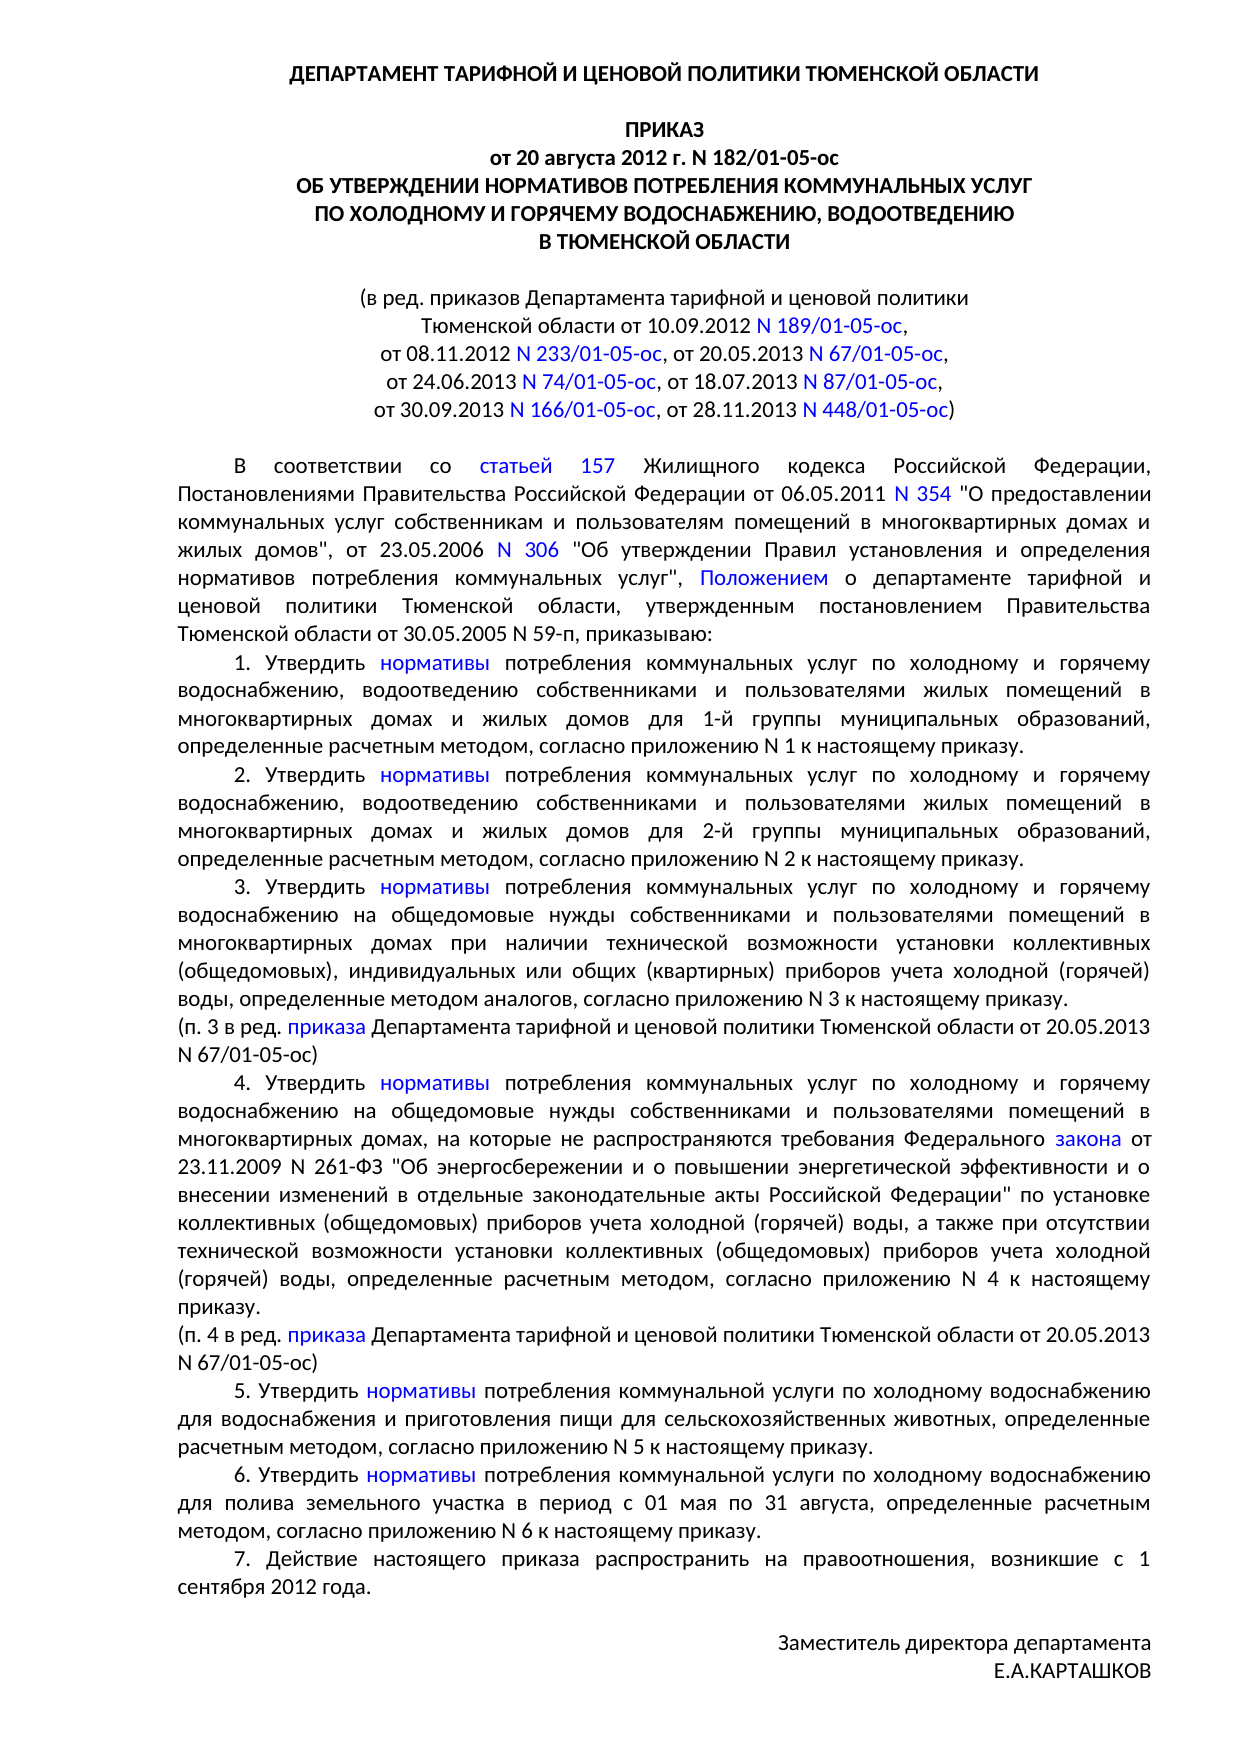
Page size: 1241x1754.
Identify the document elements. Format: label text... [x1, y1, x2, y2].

text 1. Утвердить нормативы потребления коммунальных услуг по холодному и горячему водоснабжению, водоотведению собственниками и пользователями жилых помещений в многоквартирных домах и жилых домов для 1-й группы муниципальных образований, определенные расчетным методом, согласно приложению N 1 к настоящему приказу. [177, 648, 1152, 760]
text 7. Действие настоящего приказа распространить на правоотношения, возникшие с 1 сентября 2012 года. [177, 1544, 1152, 1600]
text ПРИКАЗ [177, 115, 1152, 143]
text 2. Утвердить нормативы потребления коммунальных услуг по холодному и горячему водоснабжению, водоотведению собственниками и пользователями жилых помещений в многоквартирных домах и жилых домов для 2-й группы муниципальных образований, определенные расчетным методом, согласно приложению N 2 к настоящему приказу. [177, 760, 1152, 872]
text от 24.06.2013 N 74/01-05-ос, от 18.07.2013 N 87/01-05-ос, [177, 367, 1152, 395]
text Тюменской области от 10.09.2012 N 189/01-05-ос, [177, 311, 1152, 339]
text Е.А.КАРТАШКОВ [177, 1656, 1152, 1684]
text В ТЮМЕНСКОЙ ОБЛАСТИ [177, 227, 1152, 255]
text Заместитель директора департамента [177, 1628, 1152, 1656]
text (в ред. приказов Департамента тарифной и ценовой политики [177, 283, 1152, 311]
text В соответствии со статьей 157 Жилищного кодекса Российской Федерации, Постановлениями Правительства Российской Федерации от 06.05.2011 N 354 "О предоставлении коммунальных услуг собственникам и пользователям помещений в многоквартирных домах и жилых домов", от 23.05.2006 N 306 "Об утверждении Правил установления и определения нормативов потребления коммунальных услуг", Положением о департаменте тарифной и ценовой политики Тюменской области, утвержденным постановлением Правительства Тюменской области от 30.05.2005 N 59-п, приказываю: [177, 451, 1152, 648]
text от 30.09.2013 N 166/01-05-ос, от 28.11.2013 N 448/01-05-ос) [177, 395, 1152, 423]
text от 08.11.2012 N 233/01-05-ос, от 20.05.2013 N 67/01-05-ос, [177, 339, 1152, 367]
text ПО ХОЛОДНОМУ И ГОРЯЧЕМУ ВОДОСНАБЖЕНИЮ, ВОДООТВЕДЕНИЮ [177, 199, 1152, 227]
text 3. Утвердить нормативы потребления коммунальных услуг по холодному и горячему водоснабжению на общедомовые нужды собственниками и пользователями помещений в многоквартирных домах при наличии технической возможности установки коллективных (общедомовых), индивидуальных или общих (квартирных) приборов учета холодной (горячей) воды, определенные методом аналогов, согласно приложению N 3 к настоящему приказу. [177, 872, 1152, 1012]
text (п. 3 в ред. приказа Департамента тарифной и ценовой политики Тюменской области от 20.05.2013 N 67/01-05-ос) [177, 1012, 1152, 1068]
text 4. Утвердить нормативы потребления коммунальных услуг по холодному и горячему водоснабжению на общедомовые нужды собственниками и пользователями помещений в многоквартирных домах, на которые не распространяются требования Федерального закона от 23.11.2009 N 261-ФЗ "Об энергосбережении и о повышении энергетической эффективности и о внесении изменений в отдельные законодательные акты Российской Федерации" по установке коллективных (общедомовых) приборов учета холодной (горячей) воды, а также при отсутствии технической возможности установки коллективных (общедомовых) приборов учета холодной (горячей) воды, определенные расчетным методом, согласно приложению N 4 к настоящему приказу. [177, 1068, 1152, 1320]
text (п. 4 в ред. приказа Департамента тарифной и ценовой политики Тюменской области от 20.05.2013 N 67/01-05-ос) [177, 1320, 1152, 1376]
text от 20 августа 2012 г. N 182/01-05-ос [177, 143, 1152, 171]
text 6. Утвердить нормативы потребления коммунальной услуги по холодному водоснабжению для полива земельного участка в период с 01 мая по 31 августа, определенные расчетным методом, согласно приложению N 6 к настоящему приказу. [177, 1460, 1152, 1544]
text 5. Утвердить нормативы потребления коммунальной услуги по холодному водоснабжению для водоснабжения и приготовления пищи для сельскохозяйственных животных, определенные расчетным методом, согласно приложению N 5 к настоящему приказу. [177, 1376, 1152, 1460]
text ОБ УТВЕРЖДЕНИИ НОРМАТИВОВ ПОТРЕБЛЕНИЯ КОММУНАЛЬНЫХ УСЛУГ [177, 171, 1152, 199]
text ДЕПАРТАМЕНТ ТАРИФНОЙ И ЦЕНОВОЙ ПОЛИТИКИ ТЮМЕНСКОЙ ОБЛАСТИ [177, 59, 1152, 87]
